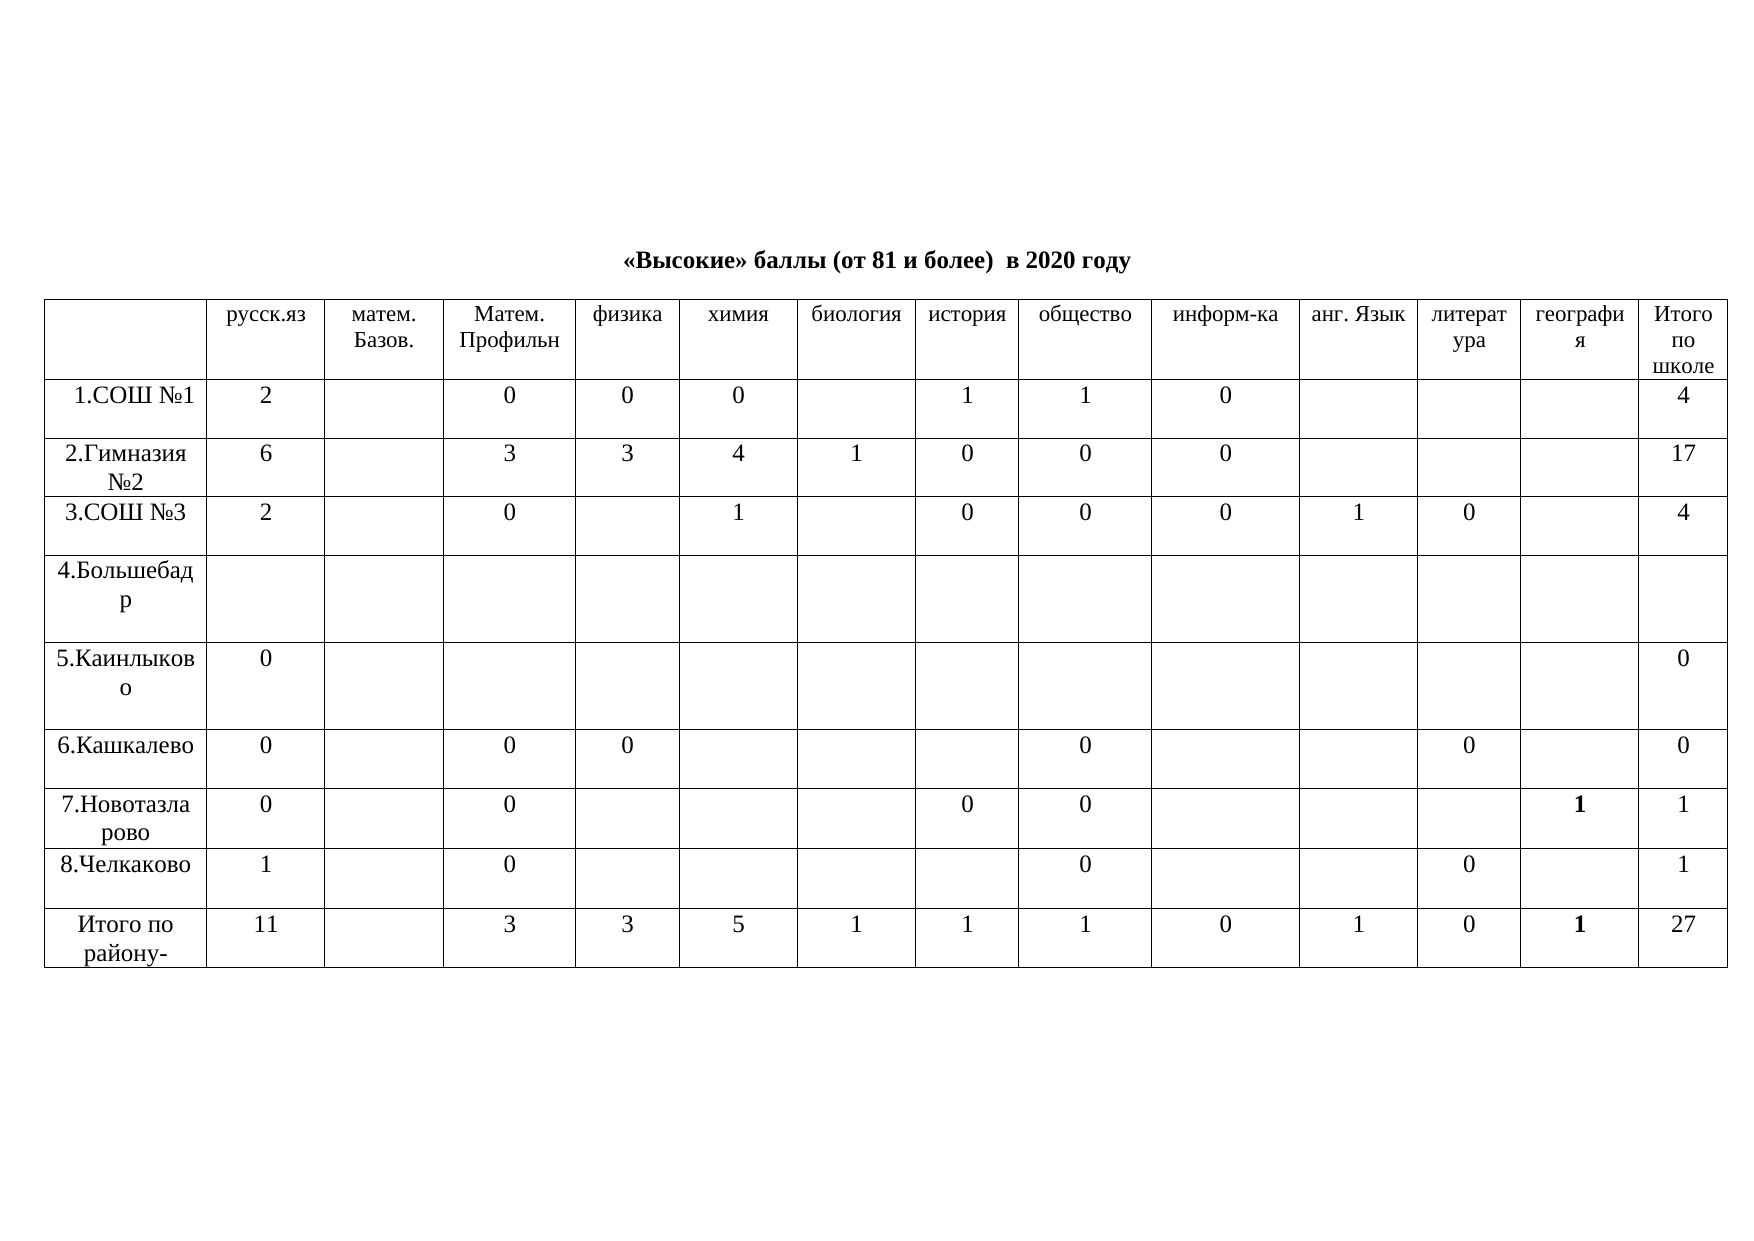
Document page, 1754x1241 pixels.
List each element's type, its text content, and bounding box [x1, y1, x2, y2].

table_cell 0 [444, 849, 575, 908]
table_cell [798, 730, 915, 788]
table_cell [1152, 643, 1299, 729]
table_cell [1300, 556, 1417, 642]
table_cell [798, 789, 915, 848]
table_cell 0 [207, 730, 324, 788]
table_cell 27 [1639, 909, 1727, 967]
table_cell [1418, 380, 1520, 437]
table_cell [916, 643, 1018, 729]
table_cell [798, 643, 915, 729]
table_header Матем. Профильн [444, 300, 575, 379]
text «Высокие» баллы (от 81 и более) в 2020 году [118, 245, 1636, 274]
table_cell [1152, 849, 1299, 908]
table_cell 4 [1639, 497, 1727, 554]
table_cell 0 [1019, 730, 1151, 788]
table_header русск.яз [207, 300, 324, 379]
table_cell 6.Кашкалево [45, 730, 206, 788]
table_cell 5 [680, 909, 797, 967]
table_cell 1 [1019, 909, 1151, 967]
table_cell 0 [680, 380, 797, 437]
table_cell [1152, 556, 1299, 642]
table_header матем. Базов. [325, 300, 443, 379]
table_cell [444, 556, 575, 642]
table_cell [1521, 730, 1638, 788]
table_cell 2 [207, 497, 324, 554]
table_cell 1 [1521, 789, 1638, 848]
table_cell [680, 730, 797, 788]
table_cell [1521, 497, 1638, 554]
table_cell 0 [444, 789, 575, 848]
table_cell [325, 643, 443, 729]
table_cell [444, 643, 575, 729]
table_cell 0 [1152, 439, 1299, 496]
table_cell [325, 849, 443, 908]
table_cell [680, 789, 797, 848]
table_cell 0 [1639, 730, 1727, 788]
table_cell 1 [916, 909, 1018, 967]
table_cell [1521, 849, 1638, 908]
table_cell 1 [1300, 909, 1417, 967]
table_cell 1 [680, 497, 797, 554]
table_cell [680, 643, 797, 729]
table_cell [576, 643, 679, 729]
table_cell [916, 849, 1018, 908]
table_header литература [1418, 300, 1520, 379]
table_cell 4.Большебадр [45, 556, 206, 642]
table_cell 0 [1152, 909, 1299, 967]
table_cell 5.Каинлыково [45, 643, 206, 729]
table_cell 0 [1418, 849, 1520, 908]
table_header [45, 300, 206, 379]
table_cell 11 [207, 909, 324, 967]
table_cell 2.Гимназия №2 [45, 439, 206, 496]
table_cell 3 [576, 909, 679, 967]
table_cell [325, 909, 443, 967]
table_cell [1300, 789, 1417, 848]
table_cell [1521, 556, 1638, 642]
table_cell Итого по району- [45, 909, 206, 967]
table_cell [576, 789, 679, 848]
table_cell 0 [1019, 439, 1151, 496]
table_cell [1300, 643, 1417, 729]
table_cell 4 [1639, 380, 1727, 437]
table_cell [1418, 643, 1520, 729]
table_cell [325, 556, 443, 642]
table_cell [1019, 556, 1151, 642]
table_cell [1418, 439, 1520, 496]
table_header Итого по школе [1639, 300, 1727, 379]
table_cell 0 [916, 439, 1018, 496]
table_cell 0 [916, 497, 1018, 554]
table_cell 8.Челкаково [45, 849, 206, 908]
table_cell [798, 849, 915, 908]
table_cell [576, 556, 679, 642]
table_cell 1 [798, 439, 915, 496]
table_cell 0 [1418, 730, 1520, 788]
table_cell 6 [207, 439, 324, 496]
table_cell 1 [1639, 789, 1727, 848]
table_cell [1300, 849, 1417, 908]
table_cell [325, 789, 443, 848]
table_header биология [798, 300, 915, 379]
table_cell 1.СОШ №1 [45, 380, 206, 437]
table_cell [680, 556, 797, 642]
table_cell 1 [1521, 909, 1638, 967]
table_cell 3 [444, 909, 575, 967]
table_cell 0 [1019, 789, 1151, 848]
table_cell 1 [207, 849, 324, 908]
table_cell [1418, 556, 1520, 642]
table_header химия [680, 300, 797, 379]
table_cell 0 [444, 380, 575, 437]
table_cell [1521, 439, 1638, 496]
table_cell [325, 380, 443, 437]
table_cell 0 [444, 497, 575, 554]
table_header информ-ка [1152, 300, 1299, 379]
table_cell [1152, 730, 1299, 788]
table_cell [325, 730, 443, 788]
table_cell 0 [1639, 643, 1727, 729]
table_cell 2 [207, 380, 324, 437]
table_cell [1300, 439, 1417, 496]
table_cell 4 [680, 439, 797, 496]
table_cell [576, 849, 679, 908]
table_cell [1300, 730, 1417, 788]
table_cell 3.СОШ №3 [45, 497, 206, 554]
table_cell 0 [1019, 497, 1151, 554]
table_cell 0 [1152, 380, 1299, 437]
table_cell [916, 730, 1018, 788]
table_cell [798, 497, 915, 554]
table_cell 3 [444, 439, 575, 496]
table_cell [576, 497, 679, 554]
table_cell 0 [576, 730, 679, 788]
table_cell 1 [798, 909, 915, 967]
table_cell [680, 849, 797, 908]
table_cell [1418, 789, 1520, 848]
table_cell 0 [576, 380, 679, 437]
table_cell 7.Новотазларово [45, 789, 206, 848]
table_header общество [1019, 300, 1151, 379]
table_cell [798, 556, 915, 642]
table_header география [1521, 300, 1638, 379]
table_cell [1521, 643, 1638, 729]
table_cell [1521, 380, 1638, 437]
table_cell 1 [1300, 497, 1417, 554]
table_cell [1152, 789, 1299, 848]
table_header история [916, 300, 1018, 379]
table_cell 1 [916, 380, 1018, 437]
table_cell 0 [207, 643, 324, 729]
table_header физика [576, 300, 679, 379]
table_cell 0 [1418, 497, 1520, 554]
table_cell 0 [207, 789, 324, 848]
table_cell 0 [1418, 909, 1520, 967]
table_cell 3 [576, 439, 679, 496]
table_cell [798, 380, 915, 437]
table_header анг. Язык [1300, 300, 1417, 379]
table_cell [325, 439, 443, 496]
table_cell [207, 556, 324, 642]
table_cell 17 [1639, 439, 1727, 496]
table_cell 1 [1019, 380, 1151, 437]
table_cell [1019, 643, 1151, 729]
table_cell [916, 556, 1018, 642]
table_cell 0 [916, 789, 1018, 848]
table_cell [1639, 556, 1727, 642]
table_cell 1 [1639, 849, 1727, 908]
table_cell [325, 497, 443, 554]
table_cell 0 [1019, 849, 1151, 908]
table_cell 0 [1152, 497, 1299, 554]
table_cell 0 [444, 730, 575, 788]
table_cell [1300, 380, 1417, 437]
